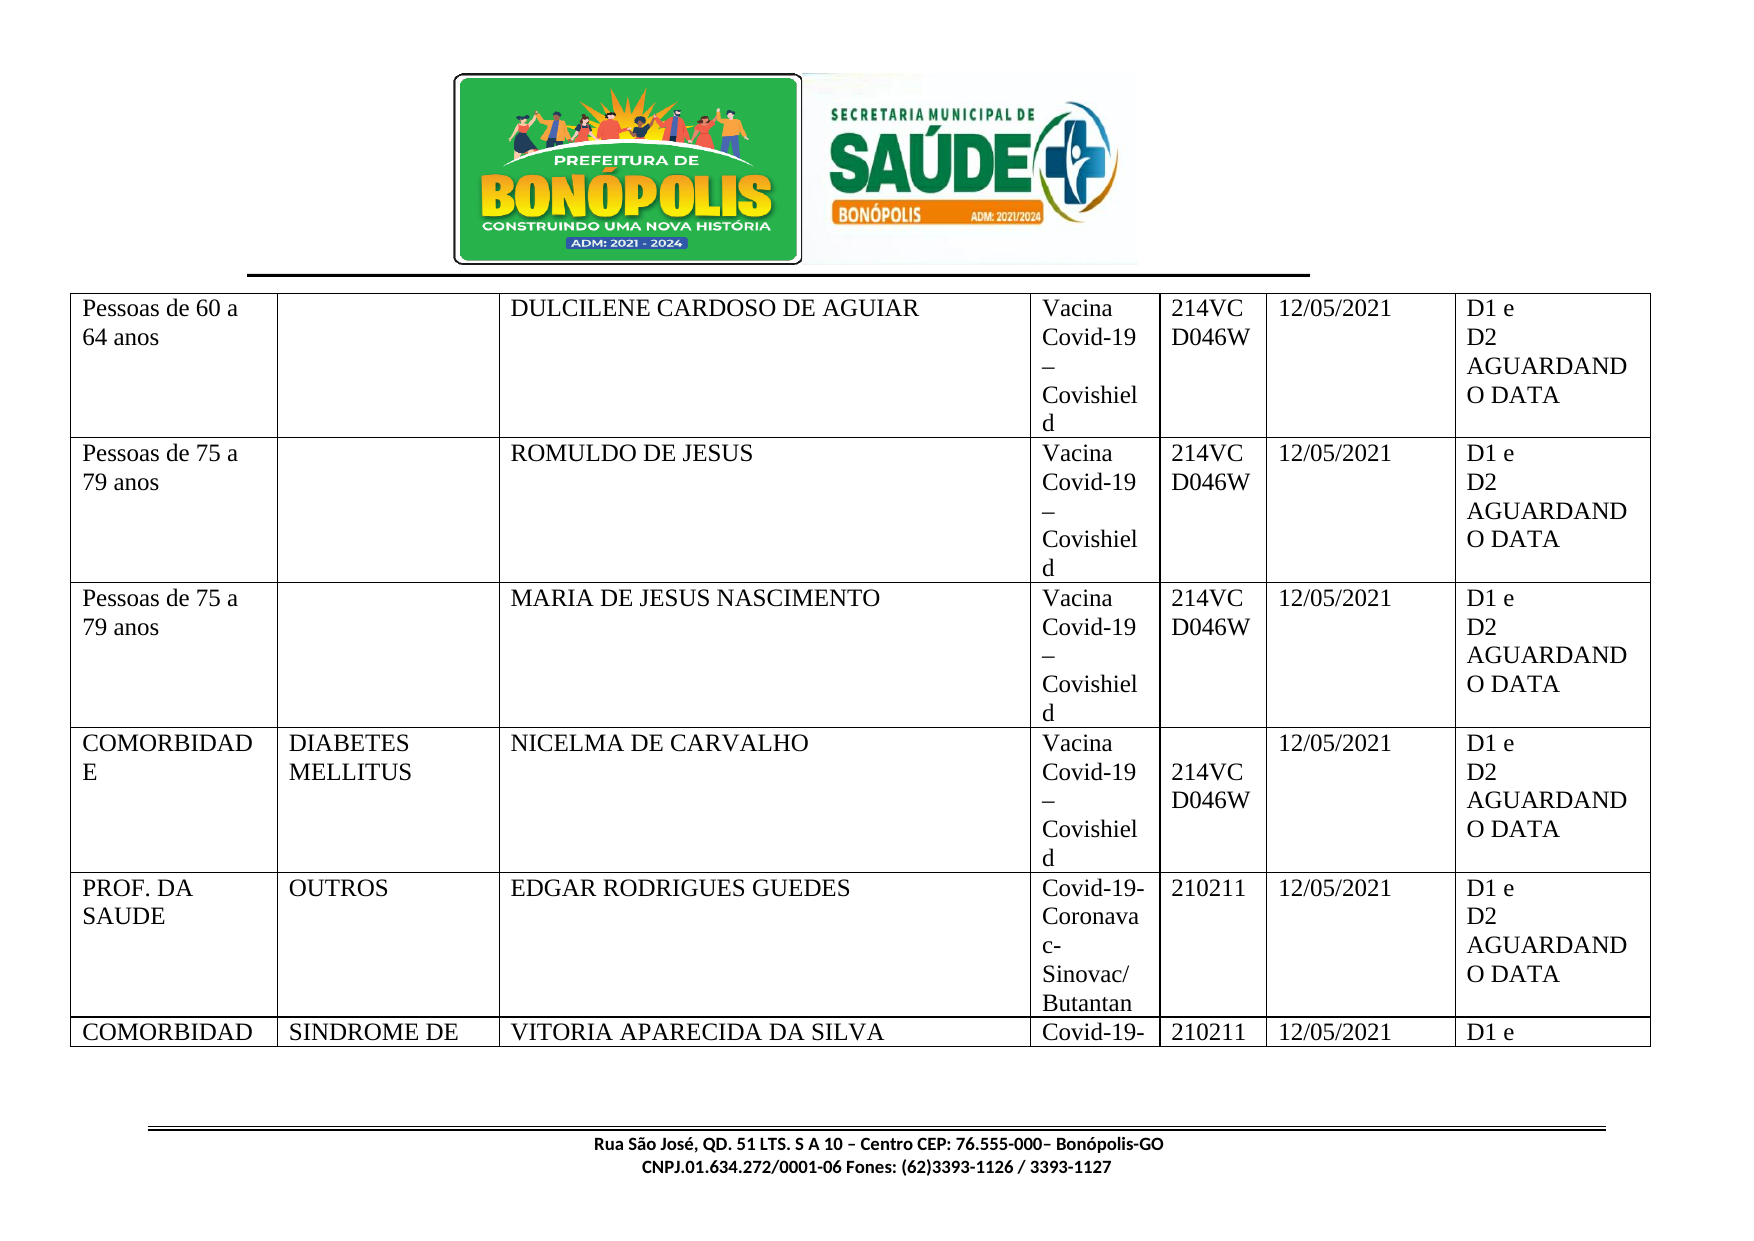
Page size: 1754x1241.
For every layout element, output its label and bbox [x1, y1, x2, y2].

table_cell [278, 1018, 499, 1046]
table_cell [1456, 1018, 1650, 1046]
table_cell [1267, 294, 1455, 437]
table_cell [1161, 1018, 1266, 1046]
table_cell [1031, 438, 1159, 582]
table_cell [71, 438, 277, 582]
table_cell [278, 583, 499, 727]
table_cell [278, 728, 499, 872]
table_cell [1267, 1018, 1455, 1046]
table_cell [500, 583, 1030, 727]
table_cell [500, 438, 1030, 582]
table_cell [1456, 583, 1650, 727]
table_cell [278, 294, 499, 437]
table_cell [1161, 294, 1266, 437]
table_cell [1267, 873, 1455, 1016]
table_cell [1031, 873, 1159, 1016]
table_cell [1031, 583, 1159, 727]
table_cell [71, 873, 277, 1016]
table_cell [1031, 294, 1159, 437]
picture [453, 73, 1139, 265]
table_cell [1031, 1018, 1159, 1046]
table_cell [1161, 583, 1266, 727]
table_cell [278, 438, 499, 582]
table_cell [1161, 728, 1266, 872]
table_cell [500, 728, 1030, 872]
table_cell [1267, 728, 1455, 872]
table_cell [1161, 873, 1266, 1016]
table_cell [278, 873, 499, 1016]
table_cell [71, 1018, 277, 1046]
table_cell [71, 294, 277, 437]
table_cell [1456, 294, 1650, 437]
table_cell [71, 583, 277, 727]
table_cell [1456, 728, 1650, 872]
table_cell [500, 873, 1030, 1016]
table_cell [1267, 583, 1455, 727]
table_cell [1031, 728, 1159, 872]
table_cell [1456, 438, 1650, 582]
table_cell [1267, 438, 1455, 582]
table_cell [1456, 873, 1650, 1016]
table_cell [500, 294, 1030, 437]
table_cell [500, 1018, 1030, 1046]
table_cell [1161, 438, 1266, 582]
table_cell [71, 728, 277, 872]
